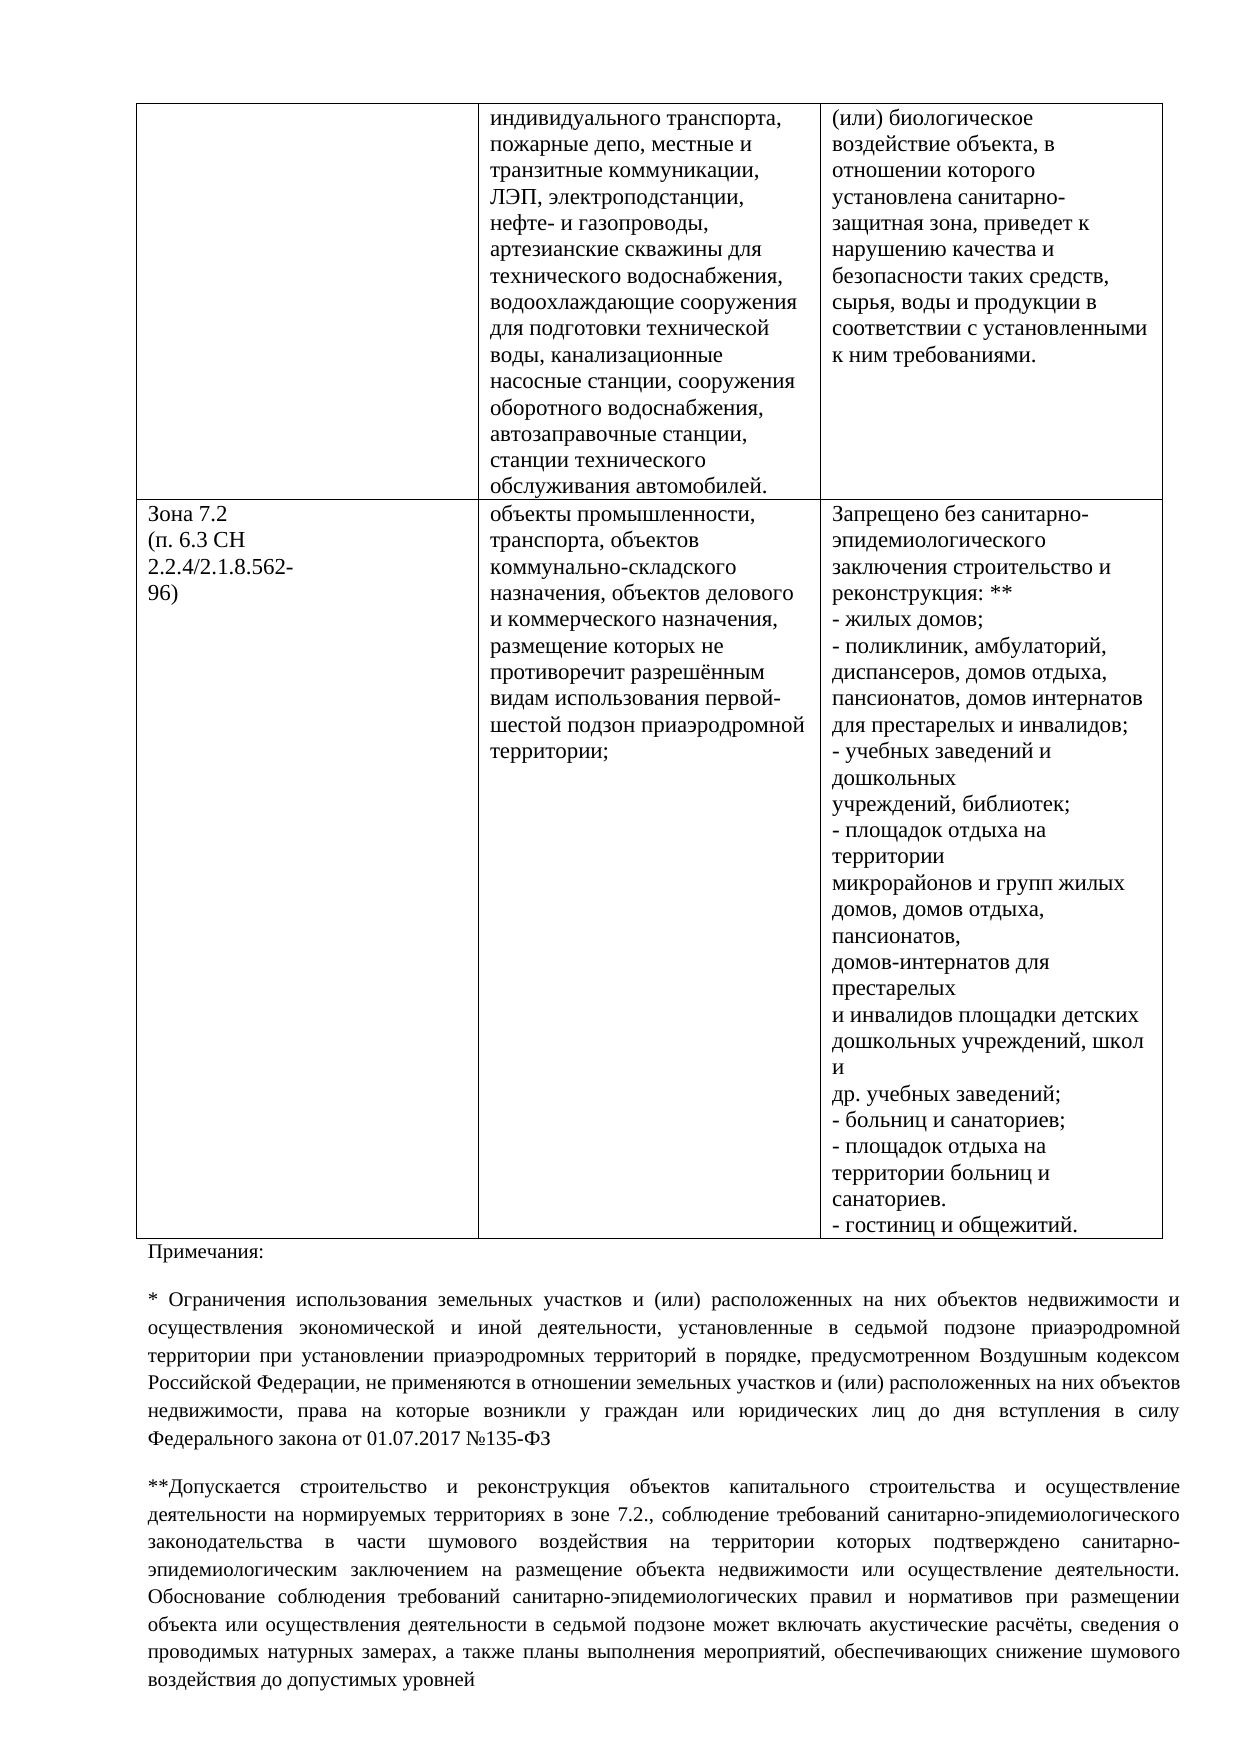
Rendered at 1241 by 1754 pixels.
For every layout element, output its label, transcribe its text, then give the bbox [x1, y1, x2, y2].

text Примечания: [148, 1239, 1181, 1263]
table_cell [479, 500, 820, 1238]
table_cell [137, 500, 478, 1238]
text **Допускается строительство и реконструкция объектов капитального строительства и осуществление деятельности на нормируемых территориях в зоне 7.2., соблюдение требований санитарно-эпидемиологического законодательства в части шумового воздействия на территории которых подтверждено санитарно-эпидемиологическим заключением на размещение объекта недвижимости или осуществление деятельности. Обоснование соблюдения требований санитарно-эпидемиологических правил и нормативов при размещении объекта или осуществления деятельности в седьмой подзоне может включать акустические расчёты, сведения о проводимых натурных замерах, а также планы выполнения мероприятий, обеспечивающих снижение шумового воздействия до допустимых уровней [148, 1474, 1181, 1691]
text * Ограничения использования земельных участков и (или) расположенных на них объектов недвижимости и осуществления экономической и иной деятельности, установленные в седьмой подзоне приаэродромной территории при установлении приаэродромных территорий в порядке, предусмотренном Воздушным кодексом Российской Федерации, не применяются в отношении земельных участков и (или) расположенных на них объектов недвижимости, права на которые возникли у граждан или юридических лиц до дня вступления в силу Федерального закона от 01.07.2017 №135-ФЗ [148, 1287, 1181, 1449]
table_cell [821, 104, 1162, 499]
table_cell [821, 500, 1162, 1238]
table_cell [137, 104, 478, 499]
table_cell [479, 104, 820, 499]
